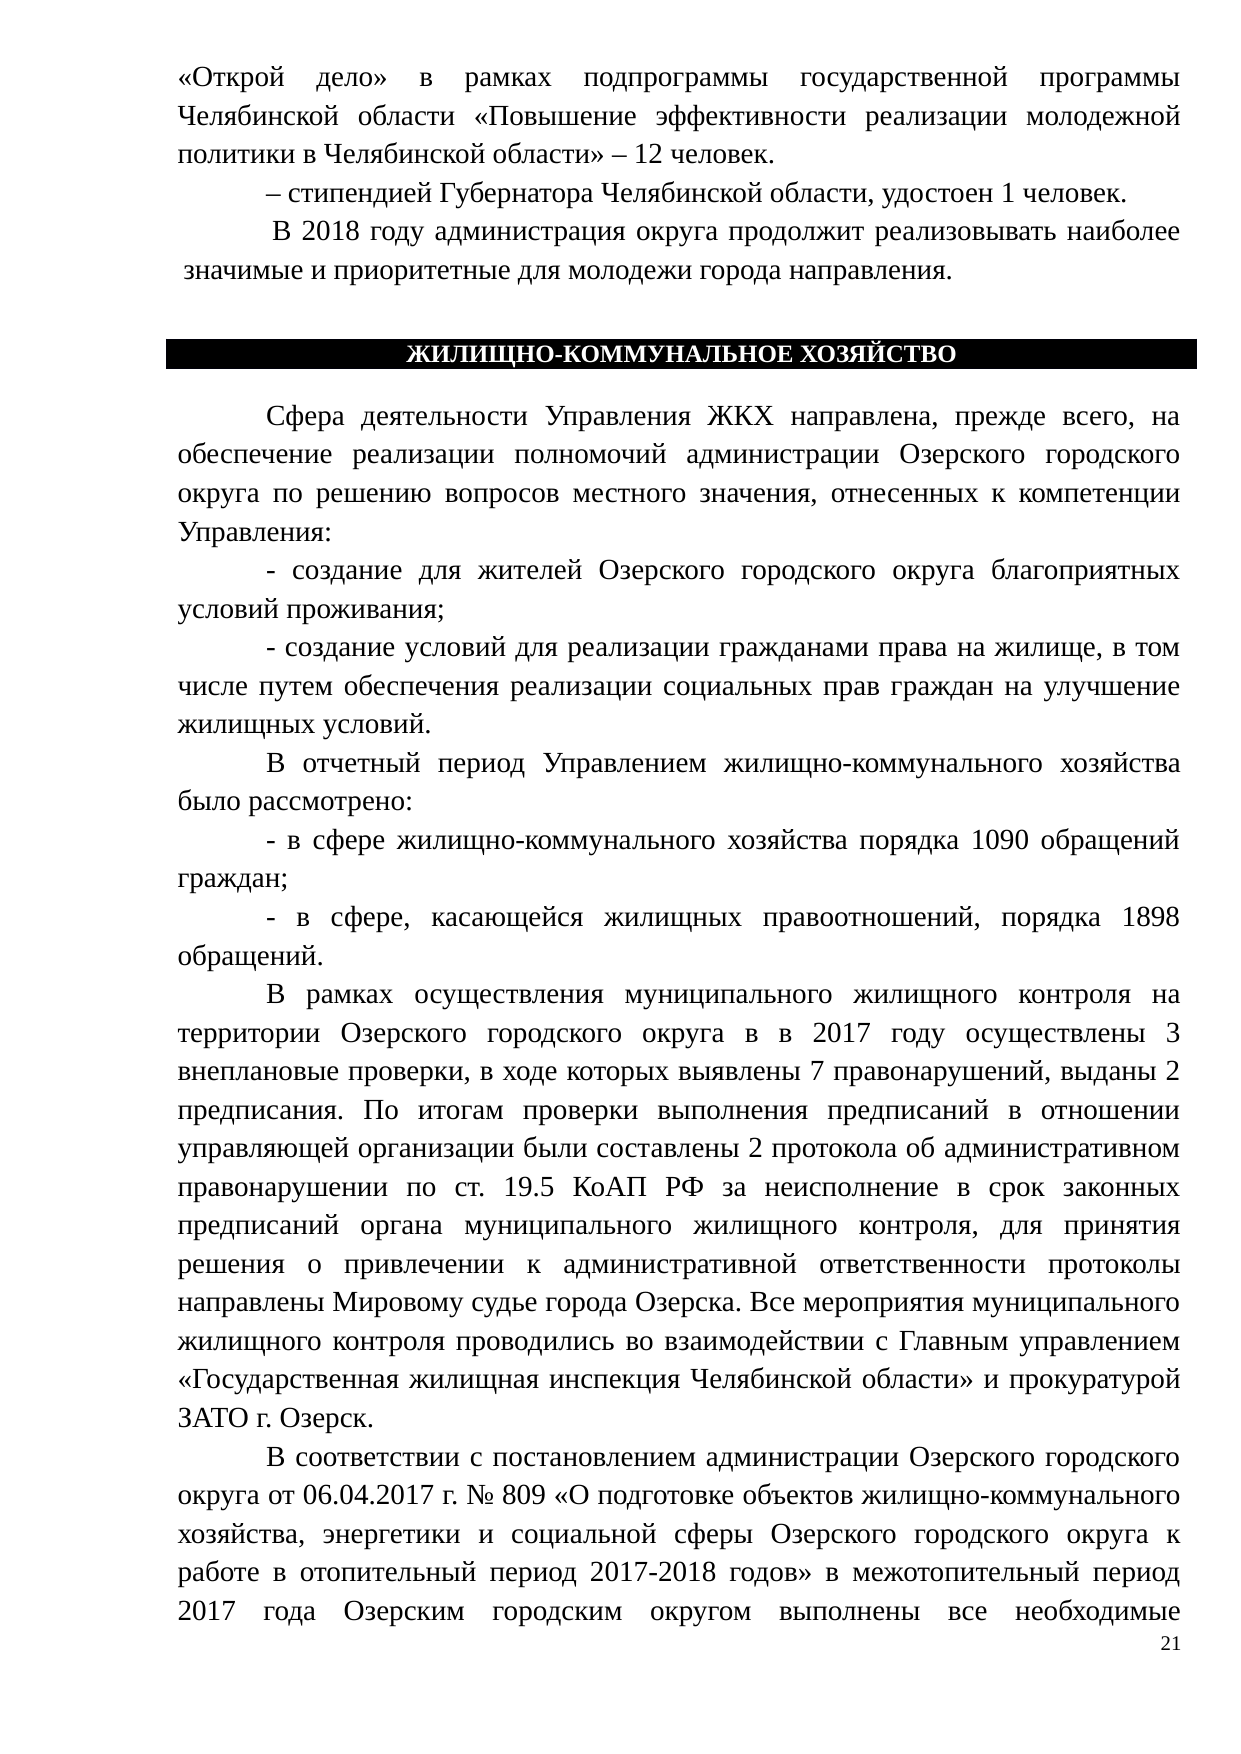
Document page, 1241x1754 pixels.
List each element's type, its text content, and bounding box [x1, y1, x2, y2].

text В отчетный период Управлением жилищно-коммунального хозяйства было рассмотрено: [177, 745, 1181, 817]
text - в сфере жилищно-коммунального хозяйства порядка 1090 обращений граждан; [177, 822, 1181, 894]
table_header ЖИЛИЩНО-КОММУНАЛЬНОЕ ХОЗЯЙСТВО [167, 340, 1196, 368]
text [177, 1439, 1181, 1626]
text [177, 59, 1181, 170]
text Сфера деятельности Управления ЖКХ направлена, прежде всего, на обеспечение реализации полномочий администрации Озерского городского округа по решению вопросов местного значения, отнесенных к компетенции Управления: [177, 398, 1181, 547]
text - создание условий для реализации гражданами права на жилище, в том числе путем обеспечения реализации социальных прав граждан на улучшение жилищных условий. [177, 629, 1181, 740]
text - в сфере, касающейся жилищных правоотношений, порядка 1898 обращений. [177, 899, 1181, 971]
text В рамках осуществления муниципального жилищного контроля на территории Озерского городского округа в в 2017 году осуществлены 3 внеплановые проверки, в ходе которых выявлены 7 правонарушений, выданы 2 предписания. По итогам проверки выполнения предписаний в отношении управляющей организации были составлены 2 протокола об административном правонарушении по ст. 19.5 КоАП РФ за неисполнение в срок законных предписаний органа муниципального жилищного контроля, для принятия решения о привлечении к административной ответственности протоколы направлены Мировому судье города Озерска. Все мероприятия муниципального жилищного контроля проводились во взаимодействии с Главным управлением «Государственная жилищная инспекция Челябинской области» и прокуратурой ЗАТО г. Озерск. [177, 976, 1181, 1434]
text – стипендией Губернатора Челябинской области, удостоен 1 человек. [177, 175, 1181, 208]
text В 2018 году администрация округа продолжит реализовывать наиболее значимые и приоритетные для молодежи города направления. [183, 213, 1181, 285]
text - создание для жителей Озерского городского округа благоприятных условий проживания; [177, 552, 1181, 624]
